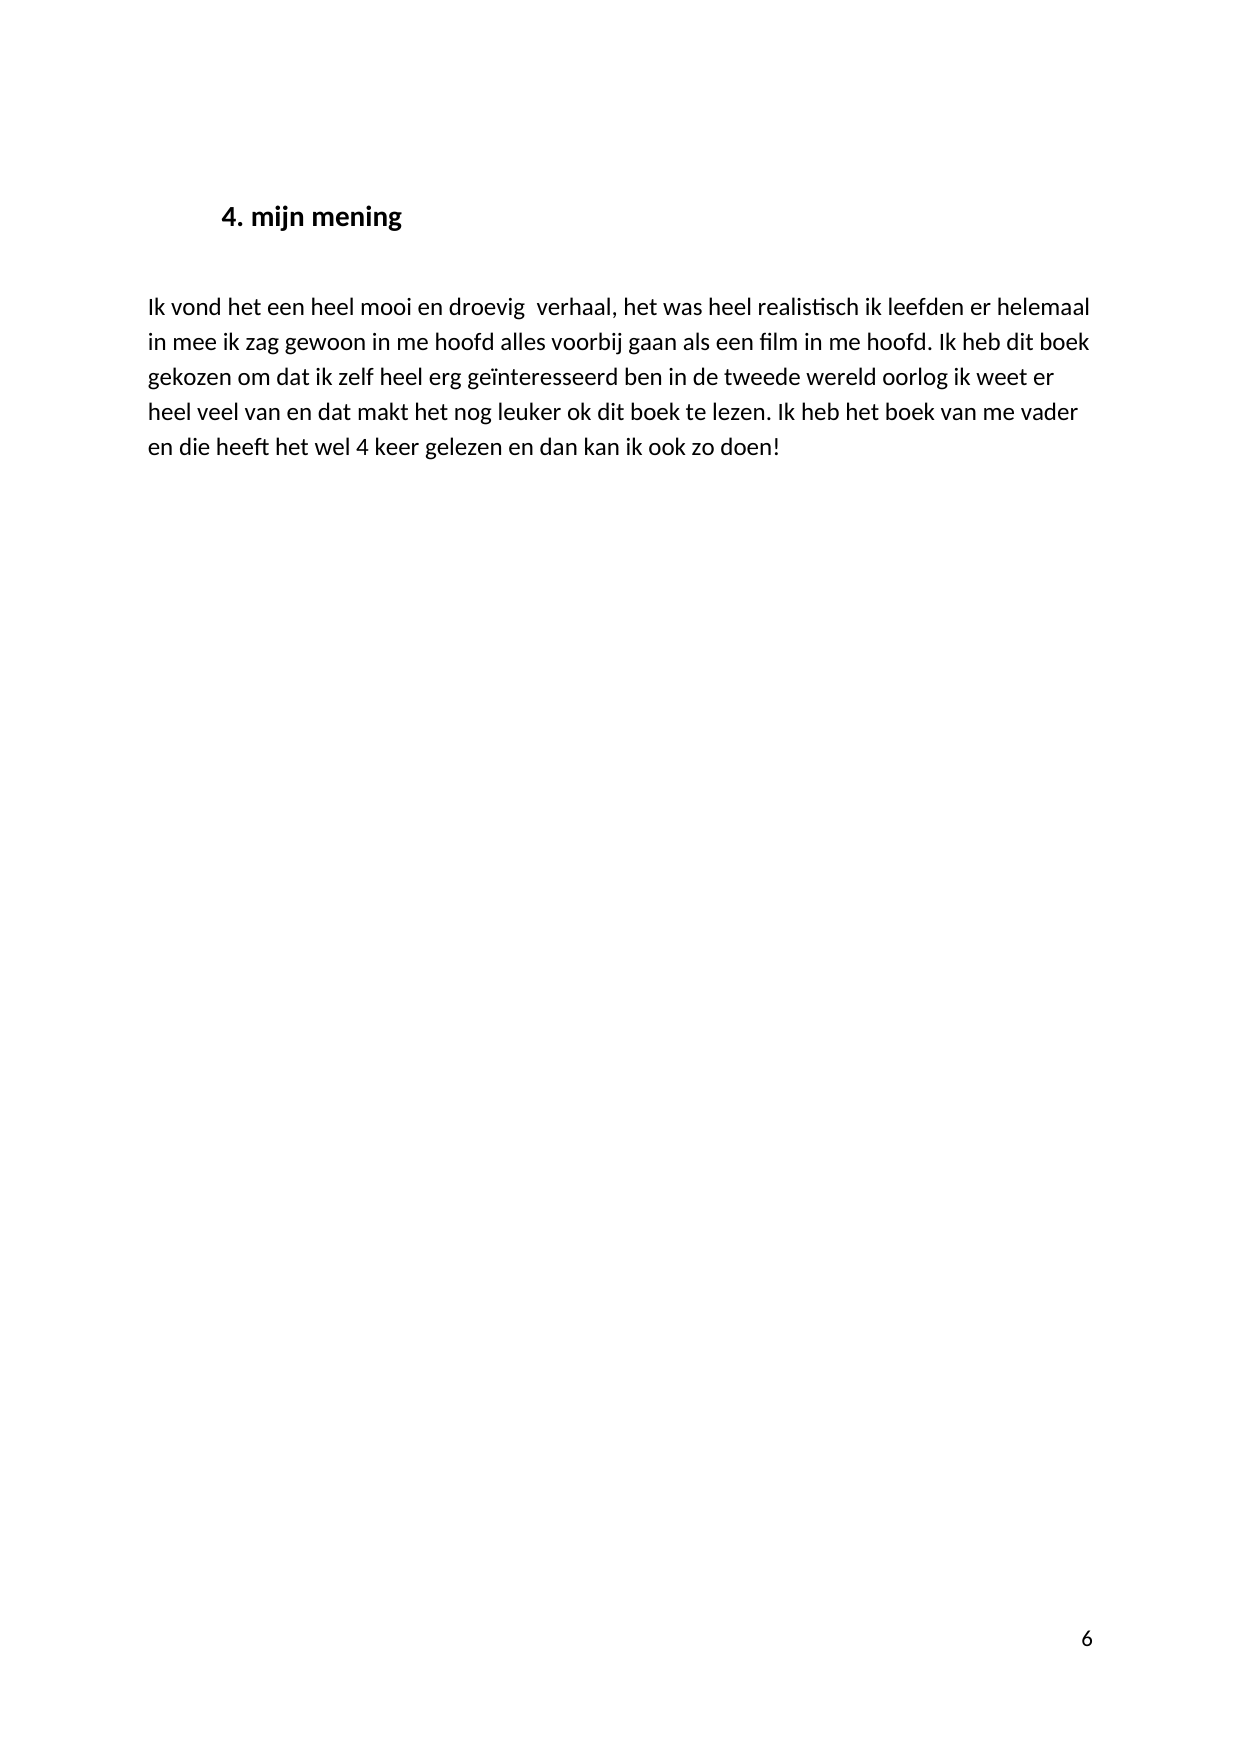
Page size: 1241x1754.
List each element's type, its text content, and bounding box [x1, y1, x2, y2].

text Ik vond het een heel mooi en droevig verhaal, het was heel realistisch ik leefden er helemaal in mee ik zag gewoon in me hoofd alles voorbij gaan als een film in me hoofd. Ik heb dit boek gekozen om dat ik zelf heel erg geïnteresseerd ben in de tweede wereld oorlog ik weet er heel veel van en dat makt het nog leuker ok dit boek te lezen. Ik heb het boek van me vader en die heeft het wel 4 keer gelezen en dan kan ik ook zo doen! [148, 292, 1093, 462]
subtitle 4. mijn mening [148, 198, 1093, 233]
